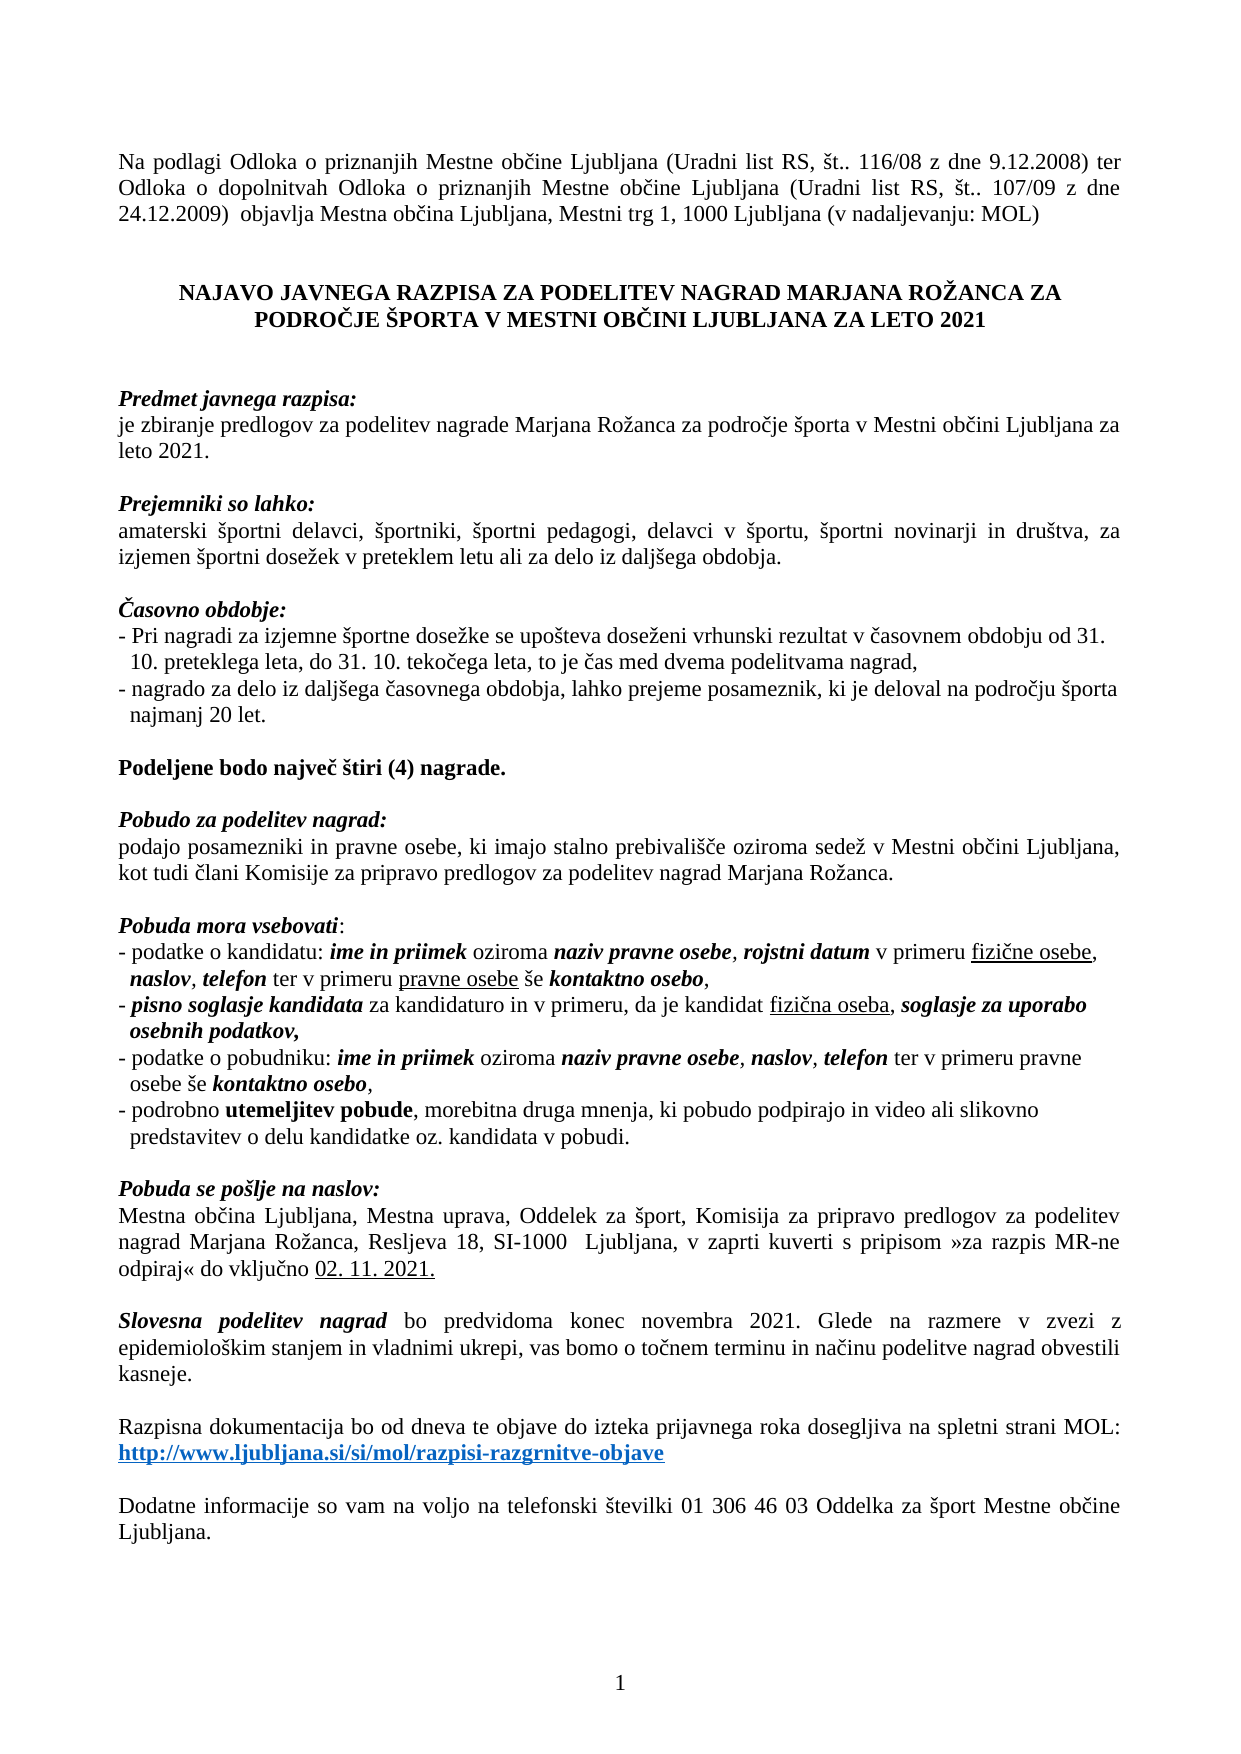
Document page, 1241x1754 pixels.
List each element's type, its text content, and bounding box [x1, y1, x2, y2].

text - Pri nagradi za izjemne športne dosežke se upošteva doseženi vrhunski rezultat v časovnem obdobju od 31. [118, 622, 1122, 648]
text Podeljene bodo največ štiri (4) nagrade. [118, 754, 1122, 780]
text Prejemniki so lahko: [118, 490, 1122, 517]
text - podatke o kandidatu: ime in priimek oziroma naziv pravne osebe, rojstni datum v primeru fizične osebe, [118, 938, 1122, 965]
text NAJAVO JAVNEGA RAZPISA ZA PODELITEV NAGRAD MARJANA ROŽANCA ZA PODROČJE ŠPORTA V MESTNI OBČINI LJUBLJANA ZA LETO 2021 [118, 279, 1122, 332]
text podajo posamezniki in pravne osebe, ki imajo stalno prebivališče oziroma sedež v Mestni občini Ljubljana, kot tudi člani Komisije za pripravo predlogov za podelitev nagrad Marjana Rožanca. [118, 833, 1122, 886]
text najmanj 20 let. [118, 701, 1122, 727]
text amaterski športni delavci, športniki, športni pedagogi, delavci v športu, športni novinarji in društva, za izjemen športni dosežek v preteklem letu ali za delo iz daljšega obdobja. [118, 517, 1122, 569]
text Pobuda mora vsebovati: [118, 912, 1122, 938]
text Na podlagi Odloka o priznanjih Mestne občine Ljubljana (Uradni list RS, št.. 116/08 z dne 9.12.2008) ter Odloka o dopolnitvah Odloka o priznanjih Mestne občine Ljubljana (Uradni list RS, št.. 107/09 z dne 24.12.2009) objavlja Mestna občina Ljubljana, Mestni trg 1, 1000 Ljubljana (v nadaljevanju: MOL) [118, 148, 1122, 227]
text Pobuda se pošlje na naslov: [118, 1176, 1122, 1202]
text je zbiranje predlogov za podelitev nagrade Marjana Rožanca za področje športa v Mestni občini Ljubljana za leto 2021. [118, 411, 1122, 464]
text Slovesna podelitev nagrad bo predvidoma konec novembra 2021. Glede na razmere v zvezi z epidemiološkim stanjem in vladnimi ukrepi, vas bomo o točnem terminu in načinu podelitve nagrad obvestili kasneje. [118, 1307, 1122, 1386]
text Pobudo za podelitev nagrad: [118, 807, 1122, 833]
text 10. preteklega leta, do 31. 10. tekočega leta, to je čas med dvema podelitvama nagrad, [118, 648, 1122, 675]
text Dodatne informacije so vam na voljo na telefonski številki 01 306 46 03 Oddelka za šport Mestne občine Ljubljana. [118, 1492, 1122, 1544]
text - podatke o pobudniku: ime in priimek oziroma naziv pravne osebe, naslov, telefon ter v primeru pravne [118, 1044, 1122, 1070]
text Razpisna dokumentacija bo od dneva te objave do izteka prijavnega roka dosegljiva na spletni strani MOL: http://www.ljubljana.si/si/mol/razpisi-razgrnitve-objave [118, 1413, 1122, 1465]
text - nagrado za delo iz daljšega časovnega obdobja, lahko prejeme posameznik, ki je deloval na področju športa [118, 675, 1122, 701]
text Časovno obdobje: [118, 596, 1122, 622]
text Mestna občina Ljubljana, Mestna uprava, Oddelek za šport, Komisija za pripravo predlogov za podelitev nagrad Marjana Rožanca, Resljeva 18, SI-1000 Ljubljana, v zaprti kuverti s pripisom »za razpis MR-ne odpiraj« do vključno 02. 11. 2021. [118, 1202, 1122, 1281]
text - podrobno utemeljitev pobude, morebitna druga mnenja, ki pobudo podpirajo in video ali slikovno [118, 1096, 1122, 1123]
text osebe še kontaktno osebo, [118, 1070, 1122, 1096]
text osebnih podatkov, [118, 1017, 1122, 1044]
text predstavitev o delu kandidatke oz. kandidata v pobudi. [118, 1123, 1122, 1149]
text naslov, telefon ter v primeru pravne osebe še kontaktno osebo, [118, 965, 1122, 991]
text Predmet javnega razpisa: [118, 385, 1122, 411]
text - pisno soglasje kandidata za kandidaturo in v primeru, da je kandidat fizična oseba, soglasje za uporabo [118, 991, 1122, 1017]
